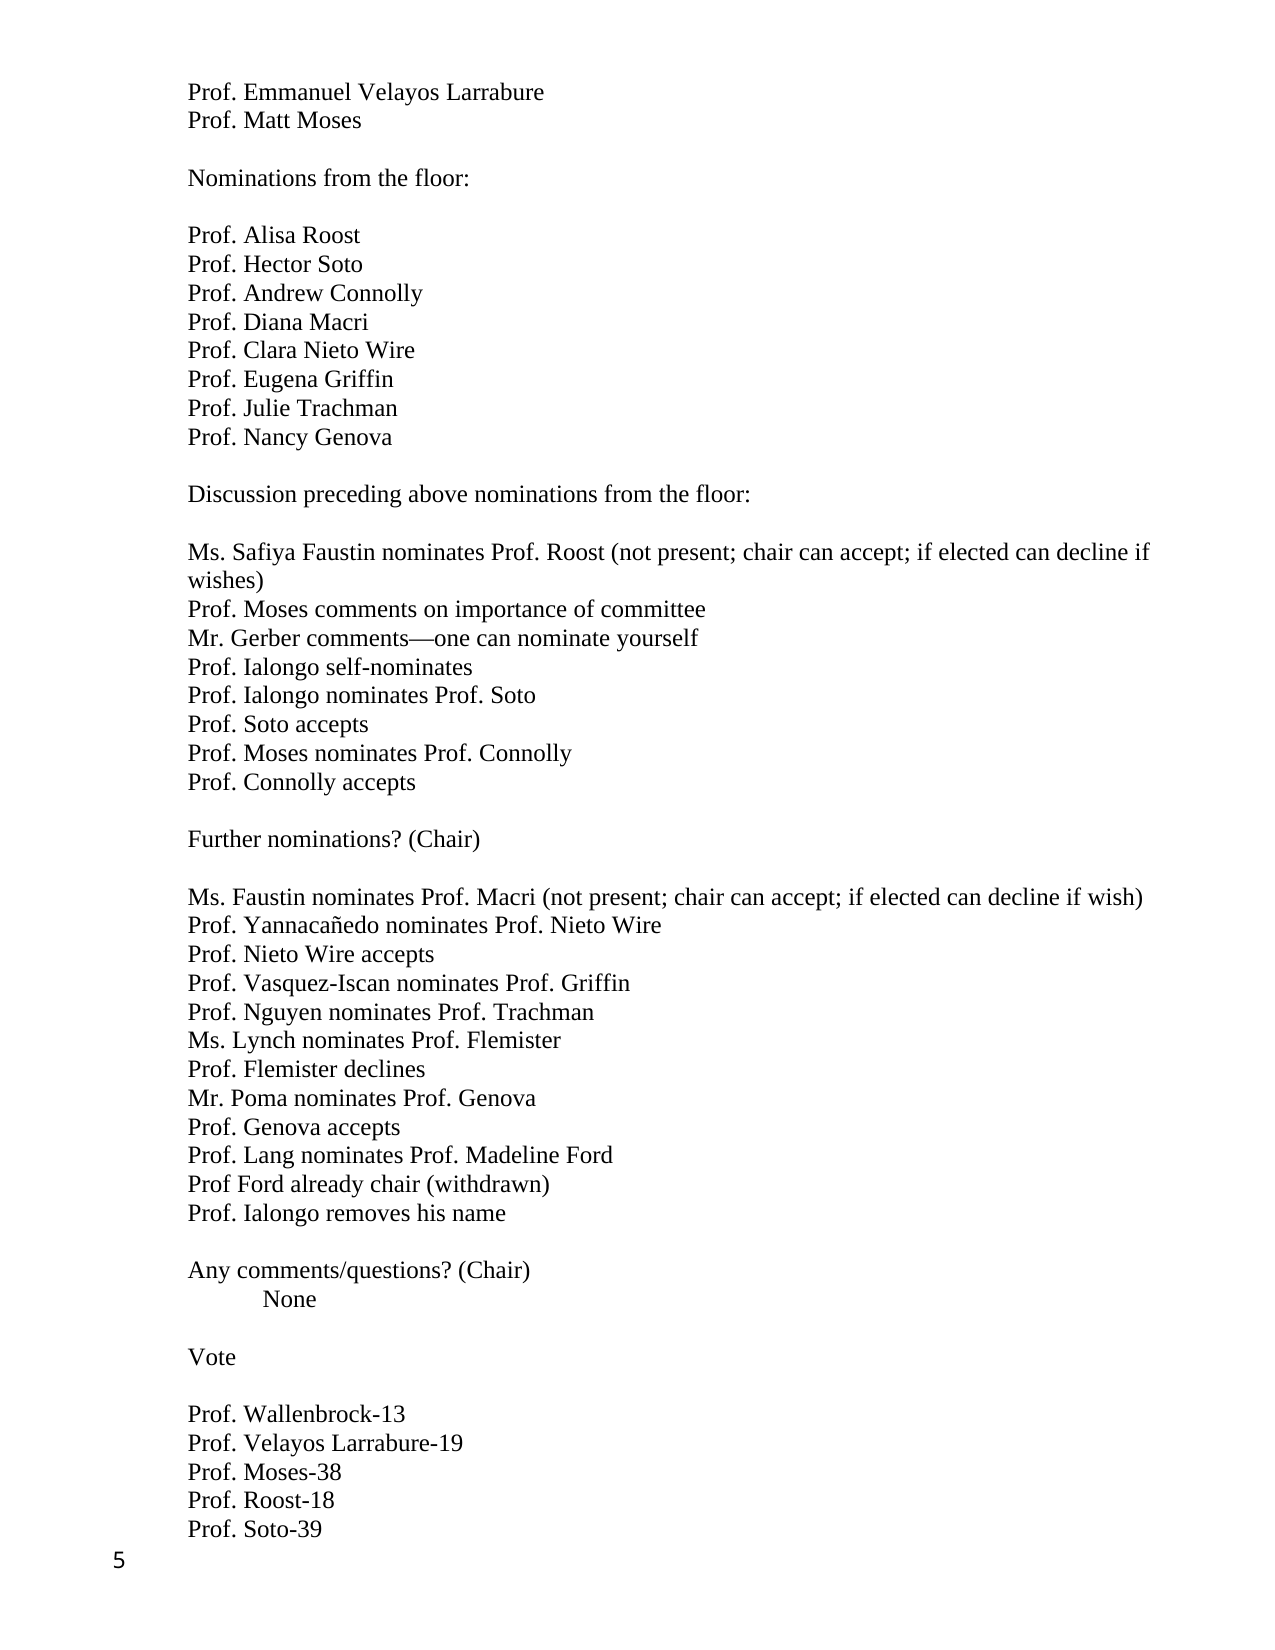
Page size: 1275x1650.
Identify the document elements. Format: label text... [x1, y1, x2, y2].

text Prof. Julie Trachman [112, 393, 1125, 422]
text Ms. Safiya Faustin nominates Prof. Roost (not present; chair can accept; if elected can decline if wishes) [187, 537, 1153, 594]
text Prof. Wallenbrock-13 [112, 1399, 1125, 1428]
text Prof. Soto accepts [187, 709, 1153, 738]
text Prof. Nguyen nominates Prof. Trachman [187, 997, 1153, 1026]
text Prof. Connolly accepts [187, 767, 1153, 796]
text None [187, 1284, 1125, 1313]
text Prof. Flemister declines [187, 1054, 1153, 1083]
text Prof. Moses comments on importance of committee [187, 594, 1153, 623]
text Prof. Alisa Roost [112, 221, 1125, 249]
text Prof. Clara Nieto Wire [112, 336, 1125, 364]
text Prof. Nancy Genova [112, 422, 1125, 451]
text Prof. Yannacañedo nominates Prof. Nieto Wire [187, 911, 1153, 939]
text Prof. Roost-18 [112, 1486, 1125, 1514]
text Further nominations? (Chair) [187, 824, 1153, 853]
text Vote [112, 1342, 1153, 1371]
text Prof. Matt Moses [112, 106, 1125, 134]
text Prof. Nieto Wire accepts [187, 939, 1153, 968]
text Mr. Gerber comments—one can nominate yourself [187, 623, 1153, 652]
text Prof. Diana Macri [112, 307, 1125, 336]
text Nominations from the floor: [187, 163, 1153, 192]
text Prof. Ialongo removes his name [187, 1198, 1153, 1227]
text Prof. Ialongo nominates Prof. Soto [187, 681, 1153, 709]
text Prof. Hector Soto [112, 249, 1125, 278]
text Ms. Faustin nominates Prof. Macri (not present; chair can accept; if elected can decline if wish) [187, 882, 1153, 911]
text Prof. Emmanuel Velayos Larrabure [112, 77, 1125, 106]
text Mr. Poma nominates Prof. Genova [187, 1083, 1153, 1112]
text Prof. Ialongo self-nominates [187, 652, 1153, 681]
text Ms. Lynch nominates Prof. Flemister [187, 1026, 1153, 1054]
text Prof. Soto-39 [112, 1514, 1125, 1543]
text Prof. Moses nominates Prof. Connolly [187, 738, 1153, 767]
text Any comments/questions? (Chair) [187, 1256, 1125, 1284]
text Prof Ford already chair (withdrawn) [187, 1169, 1153, 1198]
text Prof. Andrew Connolly [112, 278, 1125, 307]
text Prof. Velayos Larrabure-19 [112, 1428, 1125, 1457]
text Discussion preceding above nominations from the floor: [187, 479, 1153, 508]
text Prof. Vasquez-Iscan nominates Prof. Griffin [187, 968, 1153, 997]
text Prof. Eugena Griffin [112, 364, 1125, 393]
text Prof. Genova accepts [187, 1112, 1153, 1141]
text Prof. Lang nominates Prof. Madeline Ford [187, 1141, 1153, 1169]
text Prof. Moses-38 [112, 1457, 1125, 1486]
